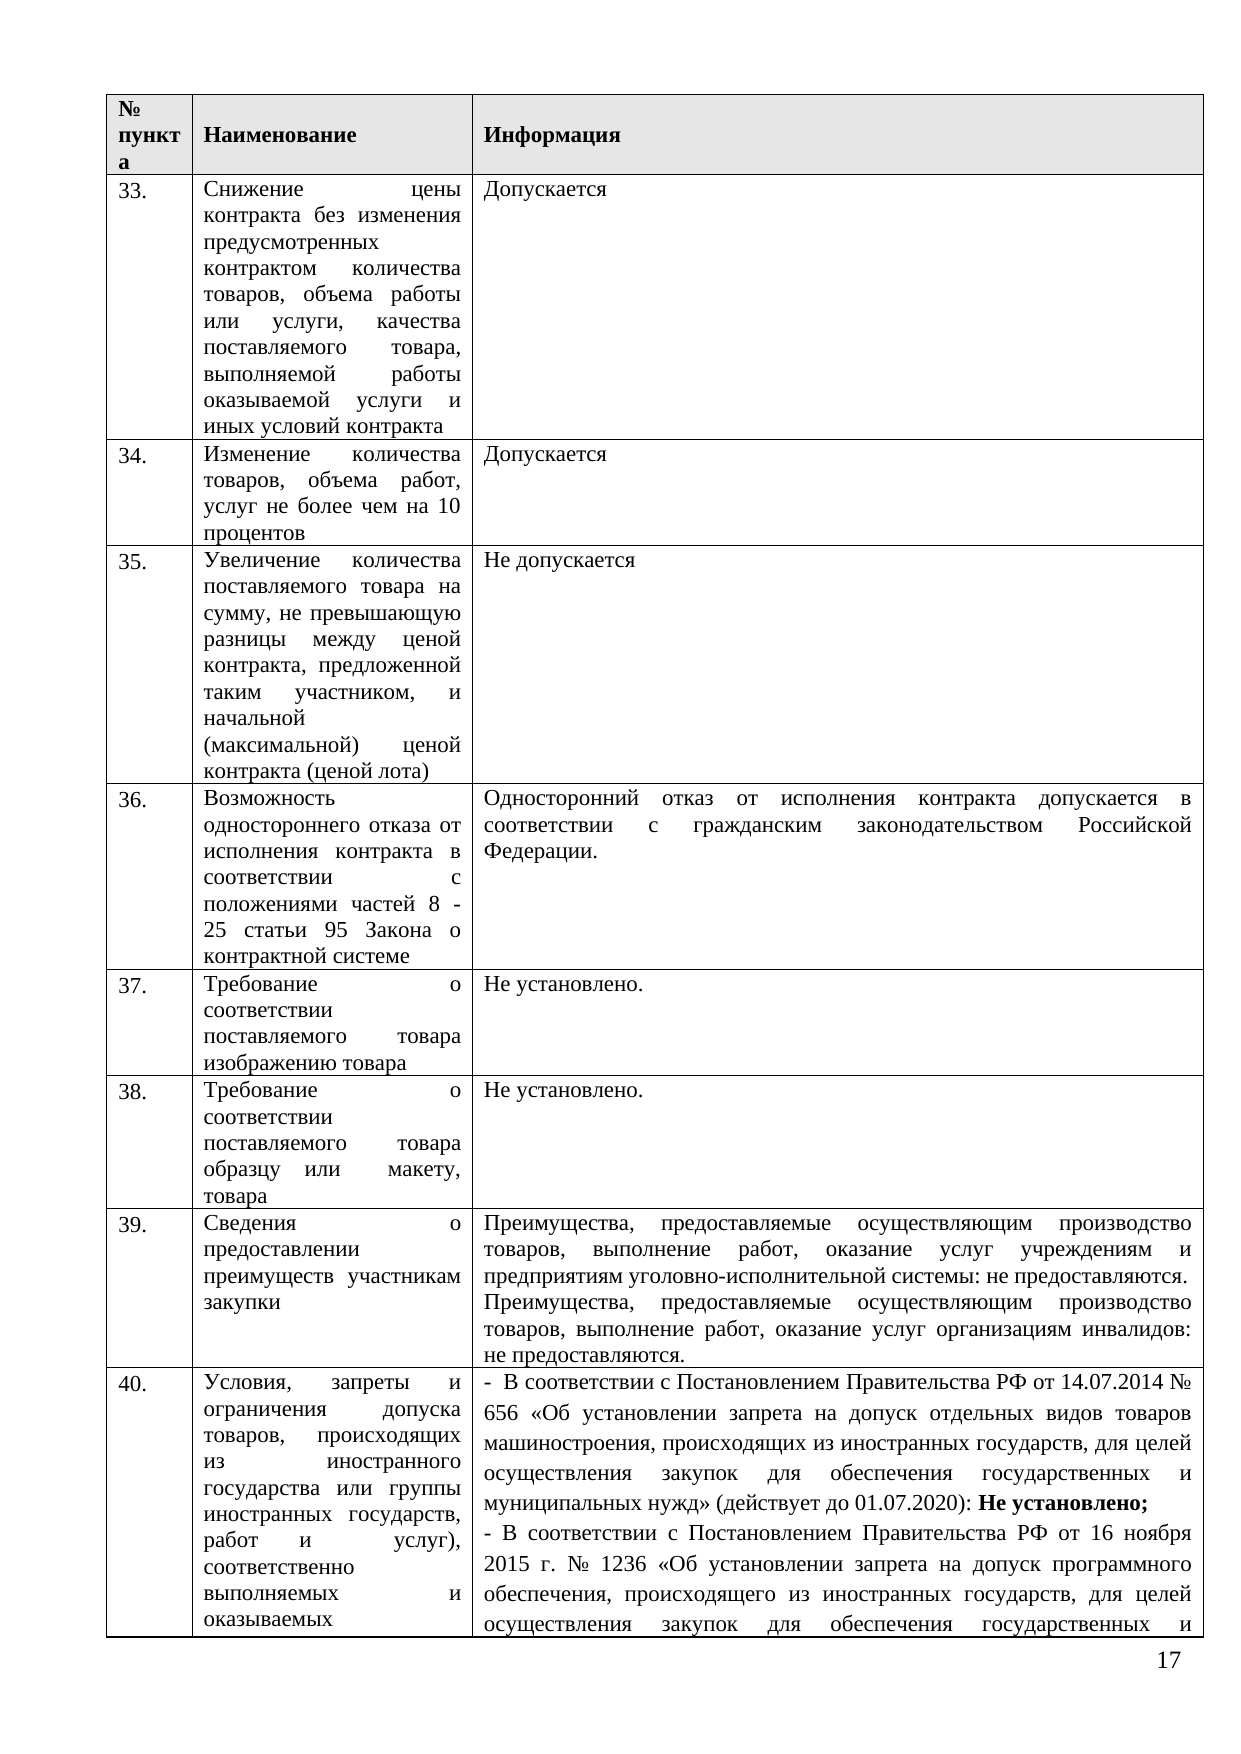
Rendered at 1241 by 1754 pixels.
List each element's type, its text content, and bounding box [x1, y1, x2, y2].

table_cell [473, 1368, 1203, 1636]
table_cell [107, 175, 192, 439]
table_cell Требование о соответствии поставляемого товара изображению товара [193, 970, 472, 1075]
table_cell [193, 1368, 472, 1636]
table_header Информация [473, 95, 1203, 174]
table_cell Требование о соответствии поставляемого товара образцу или макету, товара [193, 1076, 472, 1208]
table_cell Преимущества, предоставляемые осуществляющим производство товаров, выполнение работ, оказание услуг учреждениям и предприятиям уголовно-исполнительной системы: не предоставляются. Преимущества, предоставляемые осуществляющим производство товаров, выполнение работ, оказание услуг организациям инвалидов: не предоставляются. [473, 1209, 1203, 1367]
table_cell Не установлено. [473, 970, 1203, 1075]
table_cell [107, 546, 192, 783]
table_cell Возможность одностороннего отказа от исполнения контракта в соответствии с положениями частей 8 - 25 статьи 95 Закона о контрактной системе [193, 784, 472, 969]
table_cell Снижение цены контракта без изменения предусмотренных контрактом количества товаров, объема работы или услуги, качества поставляемого товара, выполняемой работы оказываемой услуги и иных условий контракта [193, 175, 472, 439]
table_cell Сведения о предоставлении преимуществ участникам закупки [193, 1209, 472, 1367]
table_cell Не установлено. [473, 1076, 1203, 1208]
table_cell [107, 1209, 192, 1367]
table_cell Допускается [473, 440, 1203, 545]
table_header № пункта [107, 95, 192, 174]
table_header Наименование [193, 95, 472, 174]
table_cell [107, 1368, 192, 1636]
table_cell Допускается [473, 175, 1203, 439]
table_cell Не допускается [473, 546, 1203, 783]
table_cell [107, 784, 192, 969]
table_cell [107, 970, 192, 1075]
table_cell Изменение количества товаров, объема работ, услуг не более чем на 10 процентов [193, 440, 472, 545]
table_cell Увеличение количества поставляемого товара на сумму, не превышающую разницы между ценой контракта, предложенной таким участником, и начальной (максимальной) ценой контракта (ценой лота) [193, 546, 472, 783]
table_cell [107, 1076, 192, 1208]
table_cell [107, 440, 192, 545]
table_cell Односторонний отказ от исполнения контракта допускается в соответствии с гражданским законодательством Российской Федерации. [473, 784, 1203, 969]
